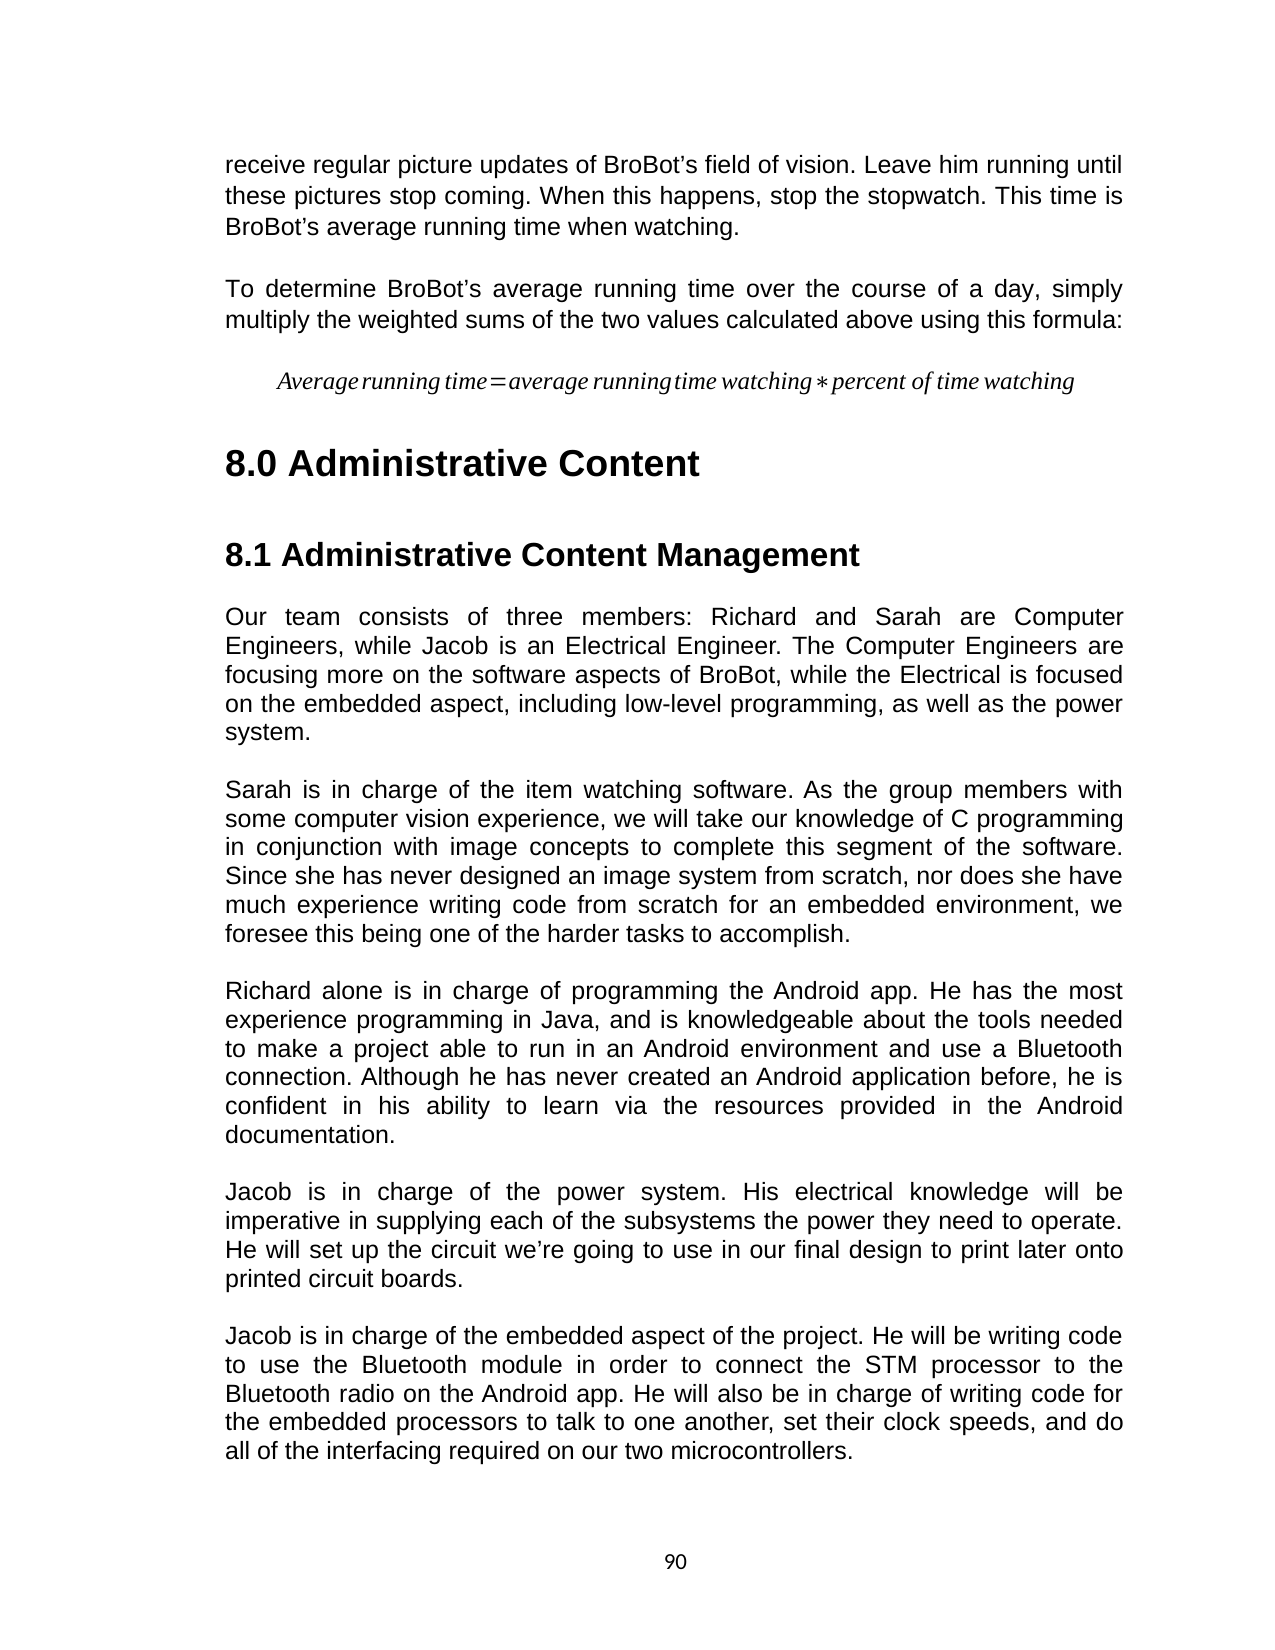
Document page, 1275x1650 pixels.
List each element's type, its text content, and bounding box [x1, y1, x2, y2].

text To determine BroBot’s average running time over the course of a day, simply multiply the weighted sums of the two values calculated above using this formula: [225, 274, 1125, 334]
subtitle 8.1 Administrative Content Management [225, 535, 1125, 573]
subtitle 8.0 Administrative Content [225, 441, 1125, 484]
text Jacob is in charge of the power system. His electrical knowledge will be imperative in supplying each of the subsystems the power they need to operate. He will set up the circuit we’re going to use in our final design to print later onto printed circuit boards. [225, 1177, 1125, 1292]
text Our team consists of three members: Richard and Sarah are Computer Engineers, while Jacob is an Electrical Engineer. The Computer Engineers are focusing more on the software aspects of BroBot, while the Electrical is focused on the embedded aspect, including low-level programming, as well as the power system. [225, 602, 1125, 746]
text Richard alone is in charge of programming the Android app. He has the most experience programming in Java, and is knowledgeable about the tools needed to make a project able to run in an Android environment and use a Bluetooth connection. Although he has never created an Android application before, he is confident in his ability to learn via the resources provided in the Android documentation. [225, 976, 1125, 1148]
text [225, 150, 1125, 241]
text Jacob is in charge of the embedded aspect of the project. He will be writing code to use the Bluetooth module in order to connect the STM processor to the Bluetooth radio on the Android app. He will also be in charge of writing code for the embedded processors to talk to one another, set their clock speeds, and do all of the interfacing required on our two microcontrollers. [225, 1321, 1125, 1465]
text Sarah is in charge of the item watching software. As the group members with some computer vision experience, we will take our knowledge of C programming in conjunction with image concepts to complete this segment of the software. Since she has never designed an image system from scratch, nor does she have much experience writing code from scratch for an embedded environment, we foresee this being one of the harder tasks to accomplish. [225, 775, 1125, 947]
